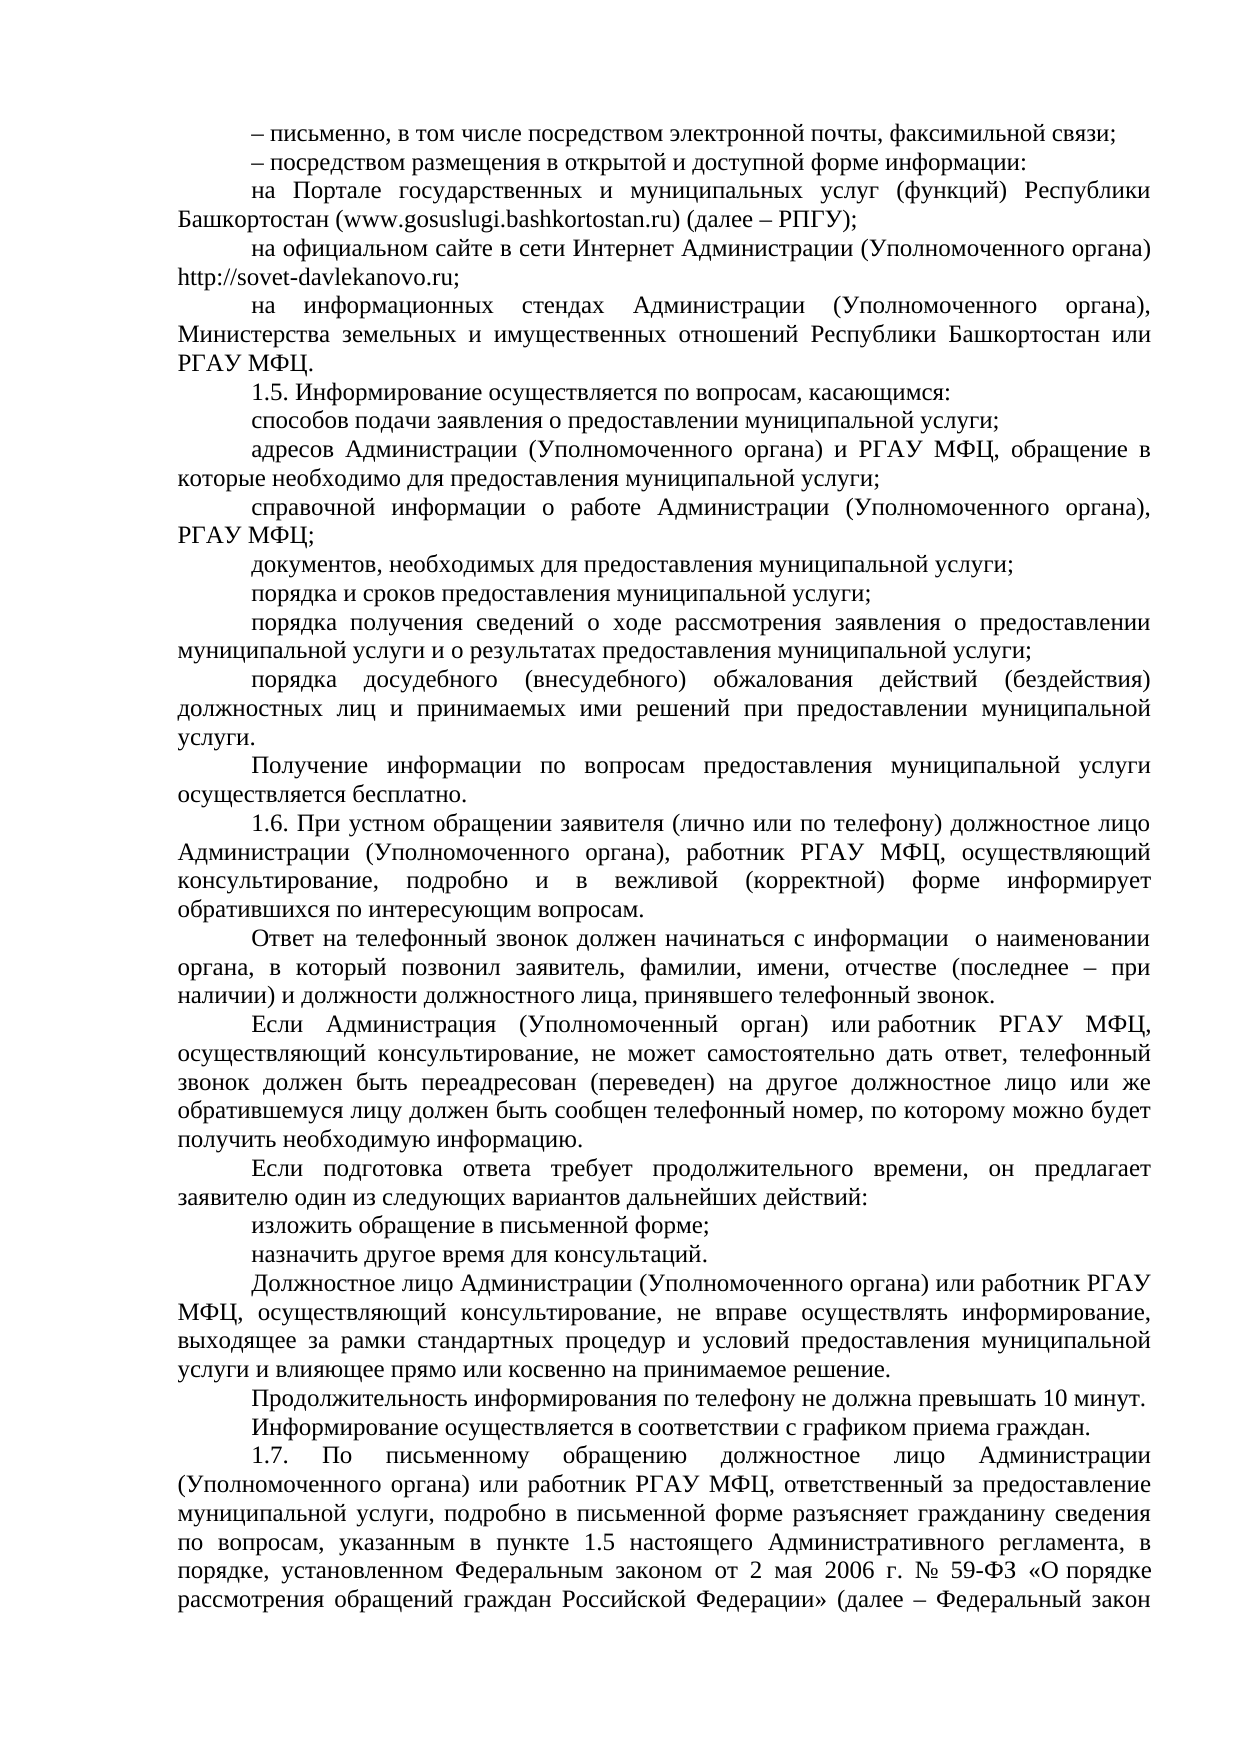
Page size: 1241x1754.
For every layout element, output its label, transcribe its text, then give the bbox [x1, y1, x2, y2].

text Получение информации по вопросам предоставления муниципальной услуги осуществляется бесплатно. [177, 751, 1152, 808]
text 1.5. Информирование осуществляется по вопросам, касающимся: [177, 377, 1152, 406]
text порядка досудебного (внесудебного) обжалования действий (бездействия) должностных лиц и принимаемых ими решений при предоставлении муниципальной услуги. [177, 664, 1152, 751]
text Если Администрация (Уполномоченный орган) или работник РГАУ МФЦ, осуществляющий консультирование, не может самостоятельно дать ответ, телефонный звонок должен быть переадресован (переведен) на другое должностное лицо или же обратившемуся лицу должен быть сообщен телефонный номер, по которому можно будет получить необходимую информацию. [177, 1009, 1152, 1153]
text Продолжительность информирования по телефону не должна превышать 10 минут. [177, 1383, 1152, 1412]
text Должностное лицо Администрации (Уполномоченного органа) или работник РГАУ МФЦ, осуществляющий консультирование, не вправе осуществлять информирование, выходящее за рамки стандартных процедур и условий предоставления муниципальной услуги и влияющее прямо или косвенно на принимаемое решение. [177, 1268, 1152, 1383]
text порядка и сроков предоставления муниципальной услуги; [177, 578, 1152, 607]
text на информационных стендах Администрации (Уполномоченного органа), Министерства земельных и имущественных отношений Республики Башкортостан или РГАУ МФЦ. [177, 291, 1152, 377]
text документов, необходимых для предоставления муниципальной услуги; [177, 549, 1152, 578]
text способов подачи заявления о предоставлении муниципальной услуги; [177, 406, 1152, 434]
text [177, 1441, 1152, 1613]
text Информирование осуществляется в соответствии с графиком приема граждан. [177, 1412, 1152, 1441]
text Если подготовка ответа требует продолжительного времени, он предлагает заявителю один из следующих вариантов дальнейших действий: [177, 1153, 1152, 1211]
text – письменно, в том числе посредством электронной почты, факсимильной связи; [177, 118, 1152, 147]
text порядка получения сведений о ходе рассмотрения заявления о предоставлении муниципальной услуги и о результатах предоставления муниципальной услуги; [177, 607, 1152, 664]
text адресов Администрации (Уполномоченного органа) и РГАУ МФЦ, обращение в которые необходимо для предоставления муниципальной услуги; [177, 434, 1152, 492]
text на Портале государственных и муниципальных услуг (функций) Республики Башкортостан (www.gosuslugi.bashkortostan.ru) (далее – РПГУ); [177, 176, 1152, 233]
text изложить обращение в письменной форме; [177, 1211, 1152, 1239]
text 1.6. При устном обращении заявителя (лично или по телефону) должностное лицо Администрации (Уполномоченного органа), работник РГАУ МФЦ, осуществляющий консультирование, подробно и в вежливой (корректной) форме информирует обратившихся по интересующим вопросам. [177, 808, 1152, 923]
text назначить другое время для консультаций. [177, 1239, 1152, 1268]
text на официальном сайте в сети Интернет Администрации (Уполномоченного органа) http://sovet-davlekanovo.ru; [177, 233, 1152, 291]
text – посредством размещения в открытой и доступной форме информации: [177, 147, 1152, 176]
text Ответ на телефонный звонок должен начинаться с информации о наименовании органа, в который позвонил заявитель, фамилии, имени, отчестве (последнее – при наличии) и должности должностного лица, принявшего телефонный звонок. [177, 923, 1152, 1009]
text справочной информации о работе Администрации (Уполномоченного органа), РГАУ МФЦ; [177, 492, 1152, 549]
